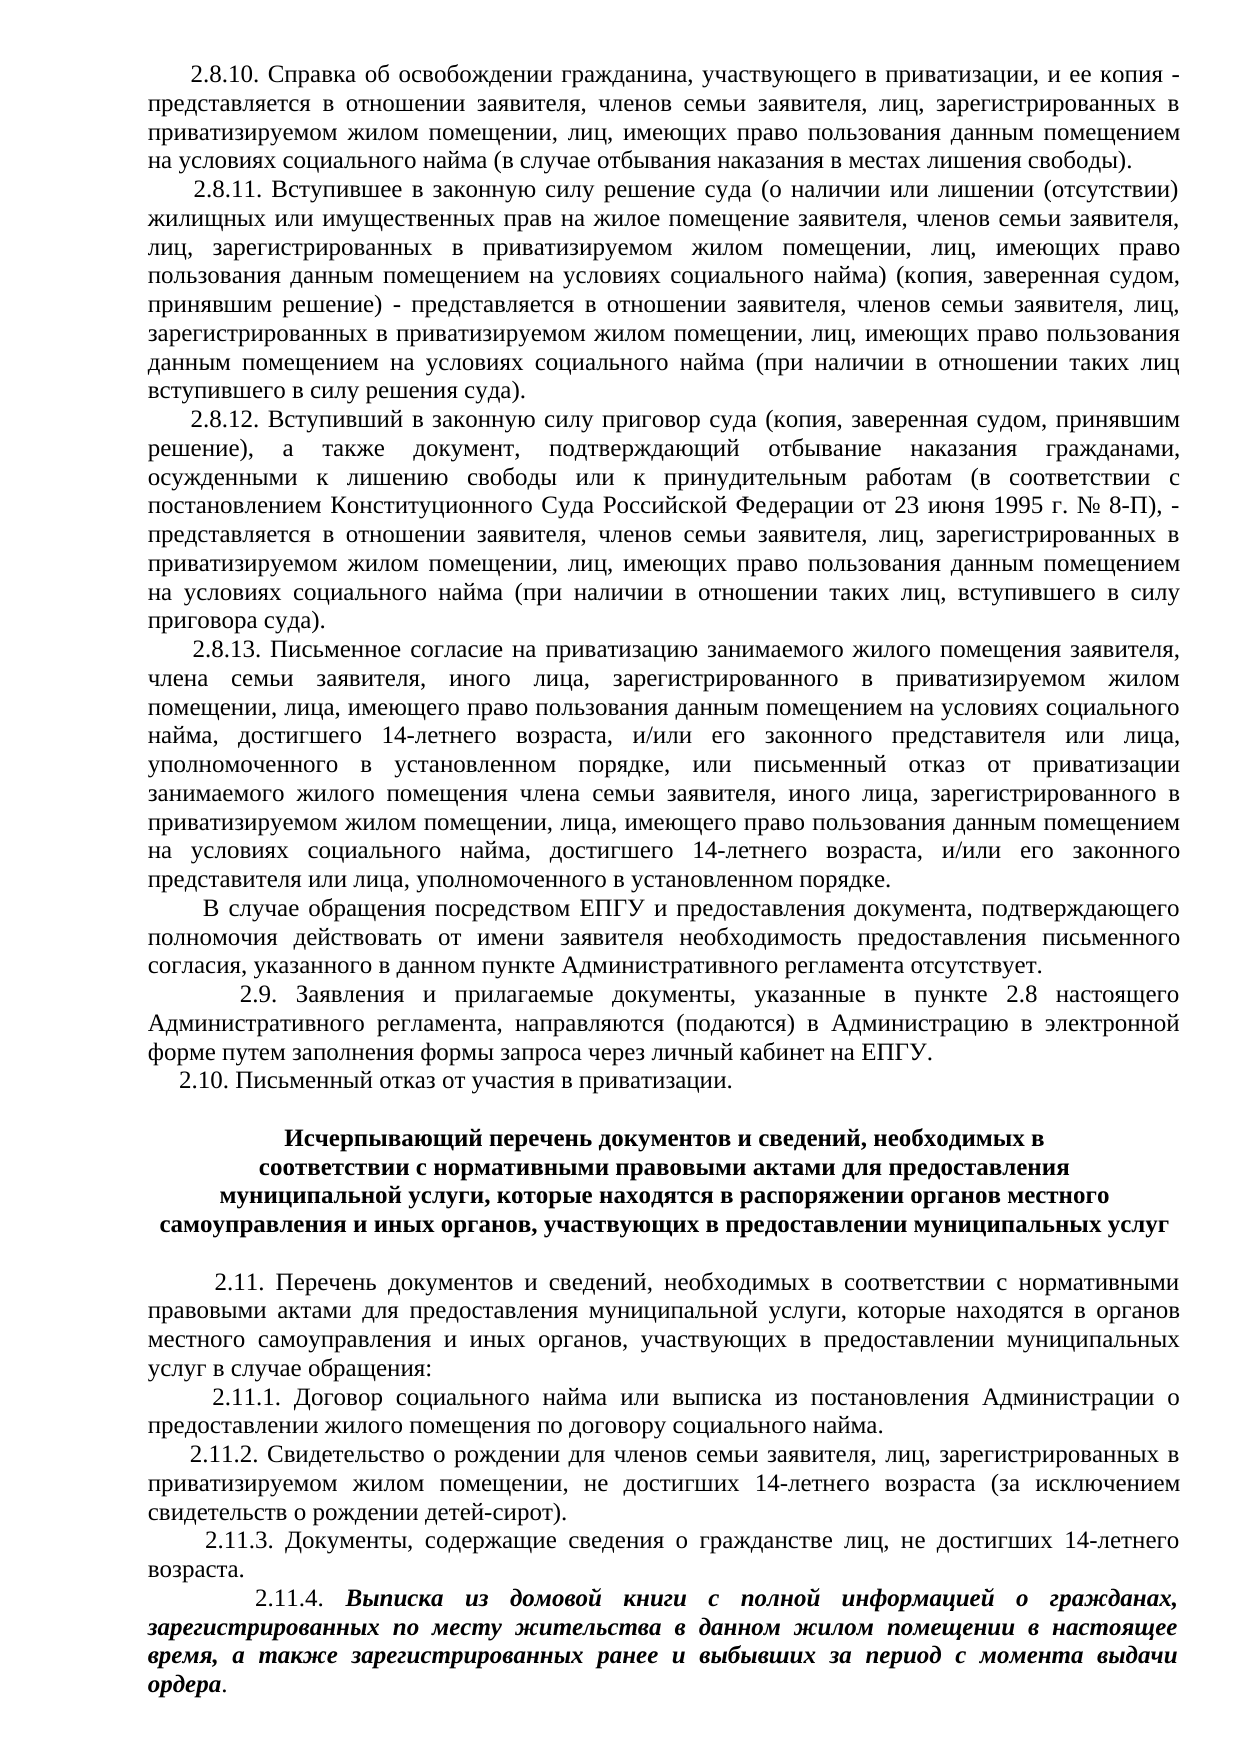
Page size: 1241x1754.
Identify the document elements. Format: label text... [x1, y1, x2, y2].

text муниципальной услуги, которые находятся в распоряжении органов местного самоуправления и иных органов, участвующих в предоставлении муниципальных услуг [148, 1180, 1181, 1238]
text В случае обращения посредством ЕПГУ и предоставления документа, подтверждающего полномочия действовать от имени заявителя необходимость предоставления письменного согласия, указанного в данном пункте Административного регламента отсутствует. [148, 893, 1181, 979]
text 2.9. Заявления и прилагаемые документы, указанные в пункте 2.8 настоящего Административного регламента, направляются (подаются) в Администрацию в электронной форме путем заполнения формы запроса через личный кабинет на ЕПГУ. [148, 979, 1181, 1065]
text 2.8.13. Письменное согласие на приватизацию занимаемого жилого помещения заявителя, члена семьи заявителя, иного лица, зарегистрированного в приватизируемом жилом помещении, лица, имеющего право пользования данным помещением на условиях социального найма, достигшего 14-летнего возраста, и/или его законного представителя или лица, уполномоченного в установленном порядке, или письменный отказ от приватизации занимаемого жилого помещения члена семьи заявителя, иного лица, зарегистрированного в приватизируемом жилом помещении, лица, имеющего право пользования данным помещением на условиях социального найма, достигшего 14-летнего возраста, и/или его законного представителя или лица, уполномоченного в установленном порядке. [148, 634, 1181, 893]
text 2.11.4. Выписка из домовой книги с полной информацией о гражданах, зарегистрированных по месту жительства в данном жилом помещении в настоящее время, а также зарегистрированных ранее и выбывших за период с момента выдачи ордера. [148, 1583, 1181, 1698]
text 2.10. Письменный отказ от участия в приватизации. [148, 1065, 1181, 1094]
text соответствии с нормативными правовыми актами для предоставления [148, 1152, 1181, 1180]
text 2.11.2. Свидетельство о рождении для членов семьи заявителя, лиц, зарегистрированных в приватизируемом жилом помещении, не достигших 14-летнего возраста (за исключением свидетельств о рождении детей-сирот). [148, 1439, 1181, 1525]
text 2.11.1. Договор социального найма или выписка из постановления Администрации о предоставлении жилого помещения по договору социального найма. [148, 1382, 1181, 1439]
text 2.11. Перечень документов и сведений, необходимых в соответствии с нормативными правовыми актами для предоставления муниципальной услуги, которые находятся в органов местного самоуправления и иных органов, участвующих в предоставлении муниципальных услуг в случае обращения: [148, 1267, 1181, 1382]
text 2.8.11. Вступившее в законную силу решение суда (о наличии или лишении (отсутствии) жилищных или имущественных прав на жилое помещение заявителя, членов семьи заявителя, лиц, зарегистрированных в приватизируемом жилом помещении, лиц, имеющих право пользования данным помещением на условиях социального найма) (копия, заверенная судом, принявшим решение) - представляется в отношении заявителя, членов семьи заявителя, лиц, зарегистрированных в приватизируемом жилом помещении, лиц, имеющих право пользования данным помещением на условиях социального найма (при наличии в отношении таких лиц вступившего в силу решения суда). [148, 174, 1181, 404]
text 2.11.3. Документы, содержащие сведения о гражданстве лиц, не достигших 14-летнего возраста. [148, 1525, 1181, 1583]
text Исчерпывающий перечень документов и сведений, необходимых в [148, 1123, 1181, 1152]
text 2.8.12. Вступивший в законную силу приговор суда (копия, заверенная судом, принявшим решение), а также документ, подтверждающий отбывание наказания гражданами, осужденными к лишению свободы или к принудительным работам (в соответствии с постановлением Конституционного Суда Российской Федерации от 23 июня 1995 г. № 8-П), - представляется в отношении заявителя, членов семьи заявителя, лиц, зарегистрированных в приватизируемом жилом помещении, лиц, имеющих право пользования данным помещением на условиях социального найма (при наличии в отношении таких лиц, вступившего в силу приговора суда). [148, 404, 1181, 634]
text 2.8.10. Справка об освобождении гражданина, участвующего в приватизации, и ее копия - представляется в отношении заявителя, членов семьи заявителя, лиц, зарегистрированных в приватизируемом жилом помещении, лиц, имеющих право пользования данным помещением на условиях социального найма (в случае отбывания наказания в местах лишения свободы). [148, 59, 1181, 174]
